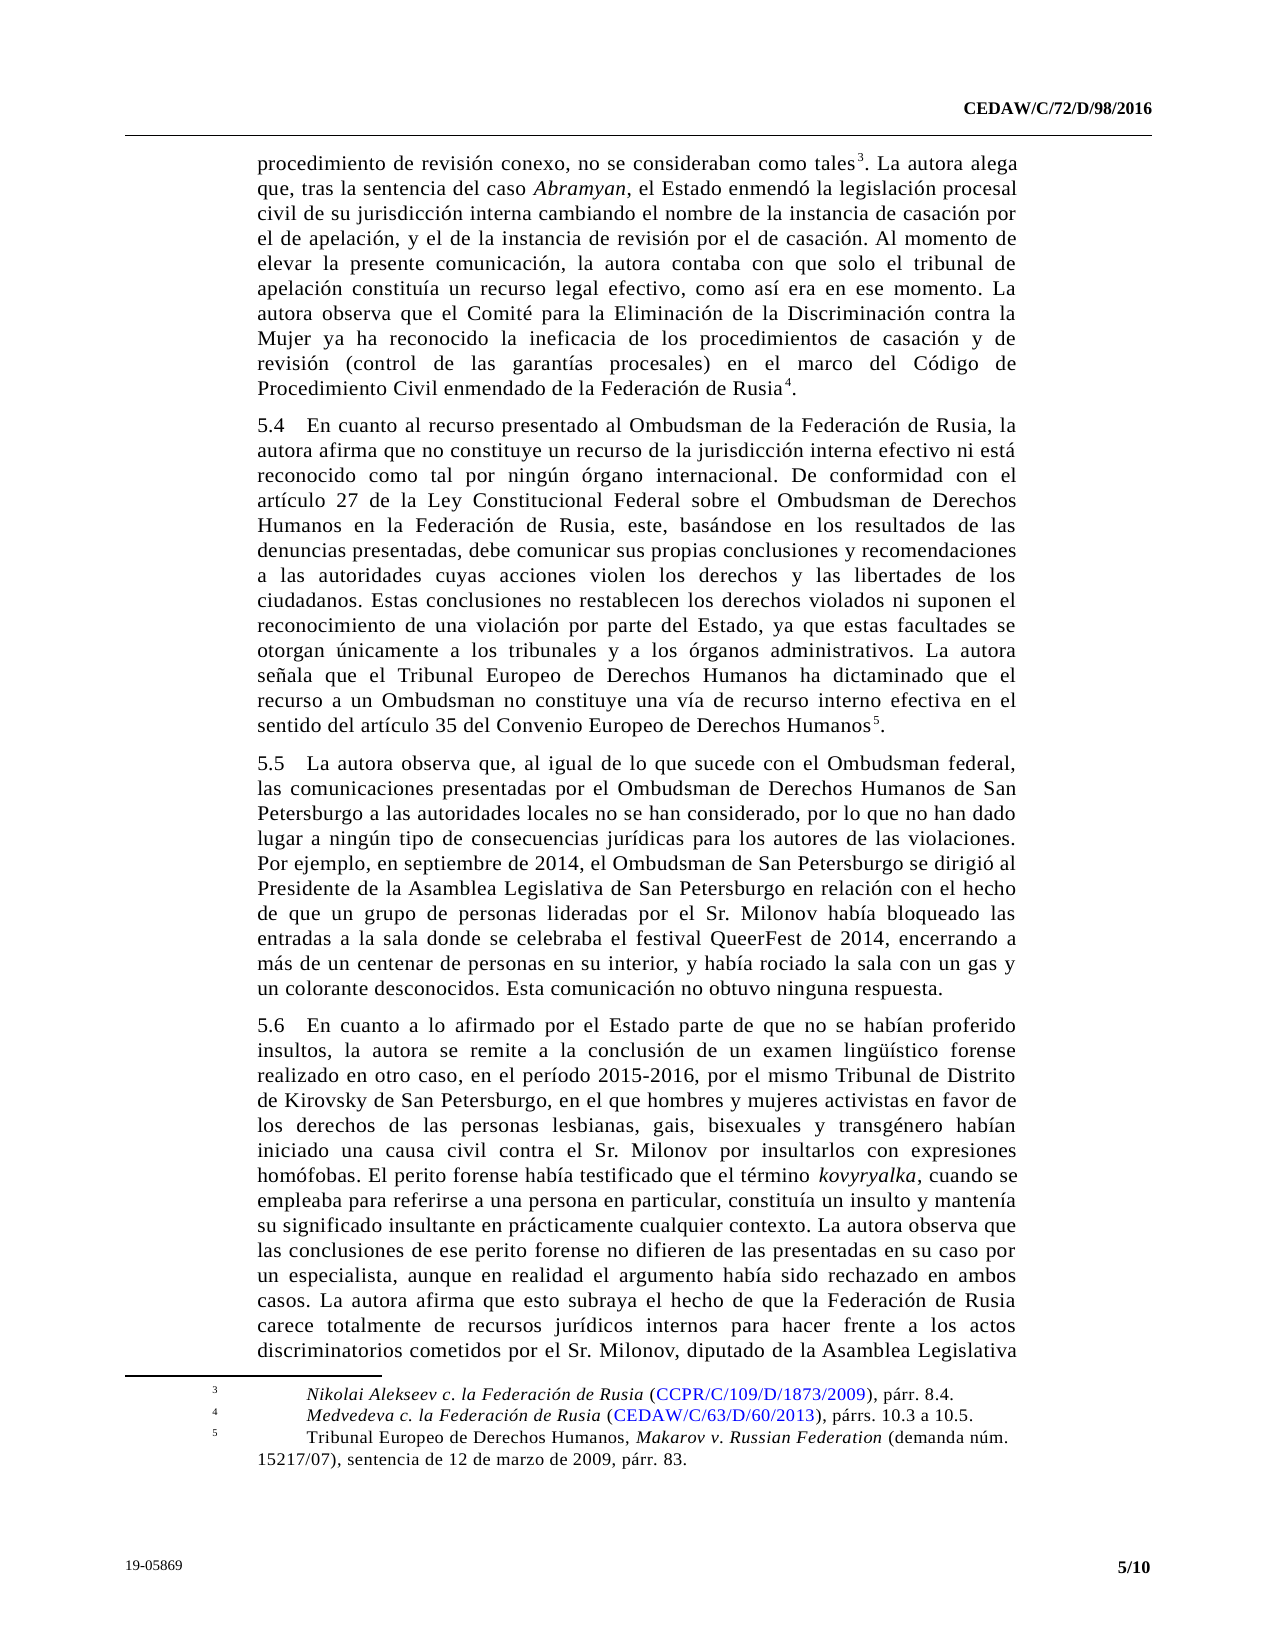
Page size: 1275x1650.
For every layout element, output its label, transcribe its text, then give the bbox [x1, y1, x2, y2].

text 5.5 La autora observa que, al igual de lo que sucede con el Ombudsman federal, las comunicaciones presentadas por el Ombudsman de Derechos Humanos de San Petersburgo a las autoridades locales no se han considerado, por lo que no han dado lugar a ningún tipo de consecuencias jurídicas para los autores de las violaciones. Por ejemplo, en septiembre de 2014, el Ombudsman de San Petersburgo se dirigió al Presidente de la Asamblea Legislativa de San Petersburgo en relación con el hecho de que un grupo de personas lideradas por el Sr. Milonov había bloqueado las entradas a la sala donde se celebraba el festival QueerFest de 2014, encerrando a más de un centenar de personas en su interior, y había rociado la sala con un gas y un colorante desconocidos. Esta comunicación no obtuvo ninguna respuesta. [257, 750, 1018, 1000]
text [257, 1012, 1018, 1362]
text 5.4 En cuanto al recurso presentado al Ombudsman de la Federación de Rusia, la autora afirma que no constituye un recurso de la jurisdicción interna efectivo ni está reconocido como tal por ningún órgano internacional. De conformidad con el artículo 27 de la Ley Constitucional Federal sobre el Ombudsman de Derechos Humanos en la Federación de Rusia, este, basándose en los resultados de las denuncias presentadas, debe comunicar sus propias conclusiones y recomendaciones a las autoridades cuyas acciones violen los derechos y las libertades de los ciudadanos. Estas conclusiones no restablecen los derechos violados ni suponen el reconocimiento de una violación por parte del Estado, ya que estas facultades se otorgan únicamente a los tribunales y a los órganos administrativos. La autora señala que el Tribunal Europeo de Derechos Humanos ha dictaminado que el recurso a un Ombudsman no constituye una vía de recurso interno efectiva en el sentido del artículo 35 del Convenio Europeo de Derechos Humanos. [257, 412, 1018, 737]
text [257, 150, 1018, 400]
